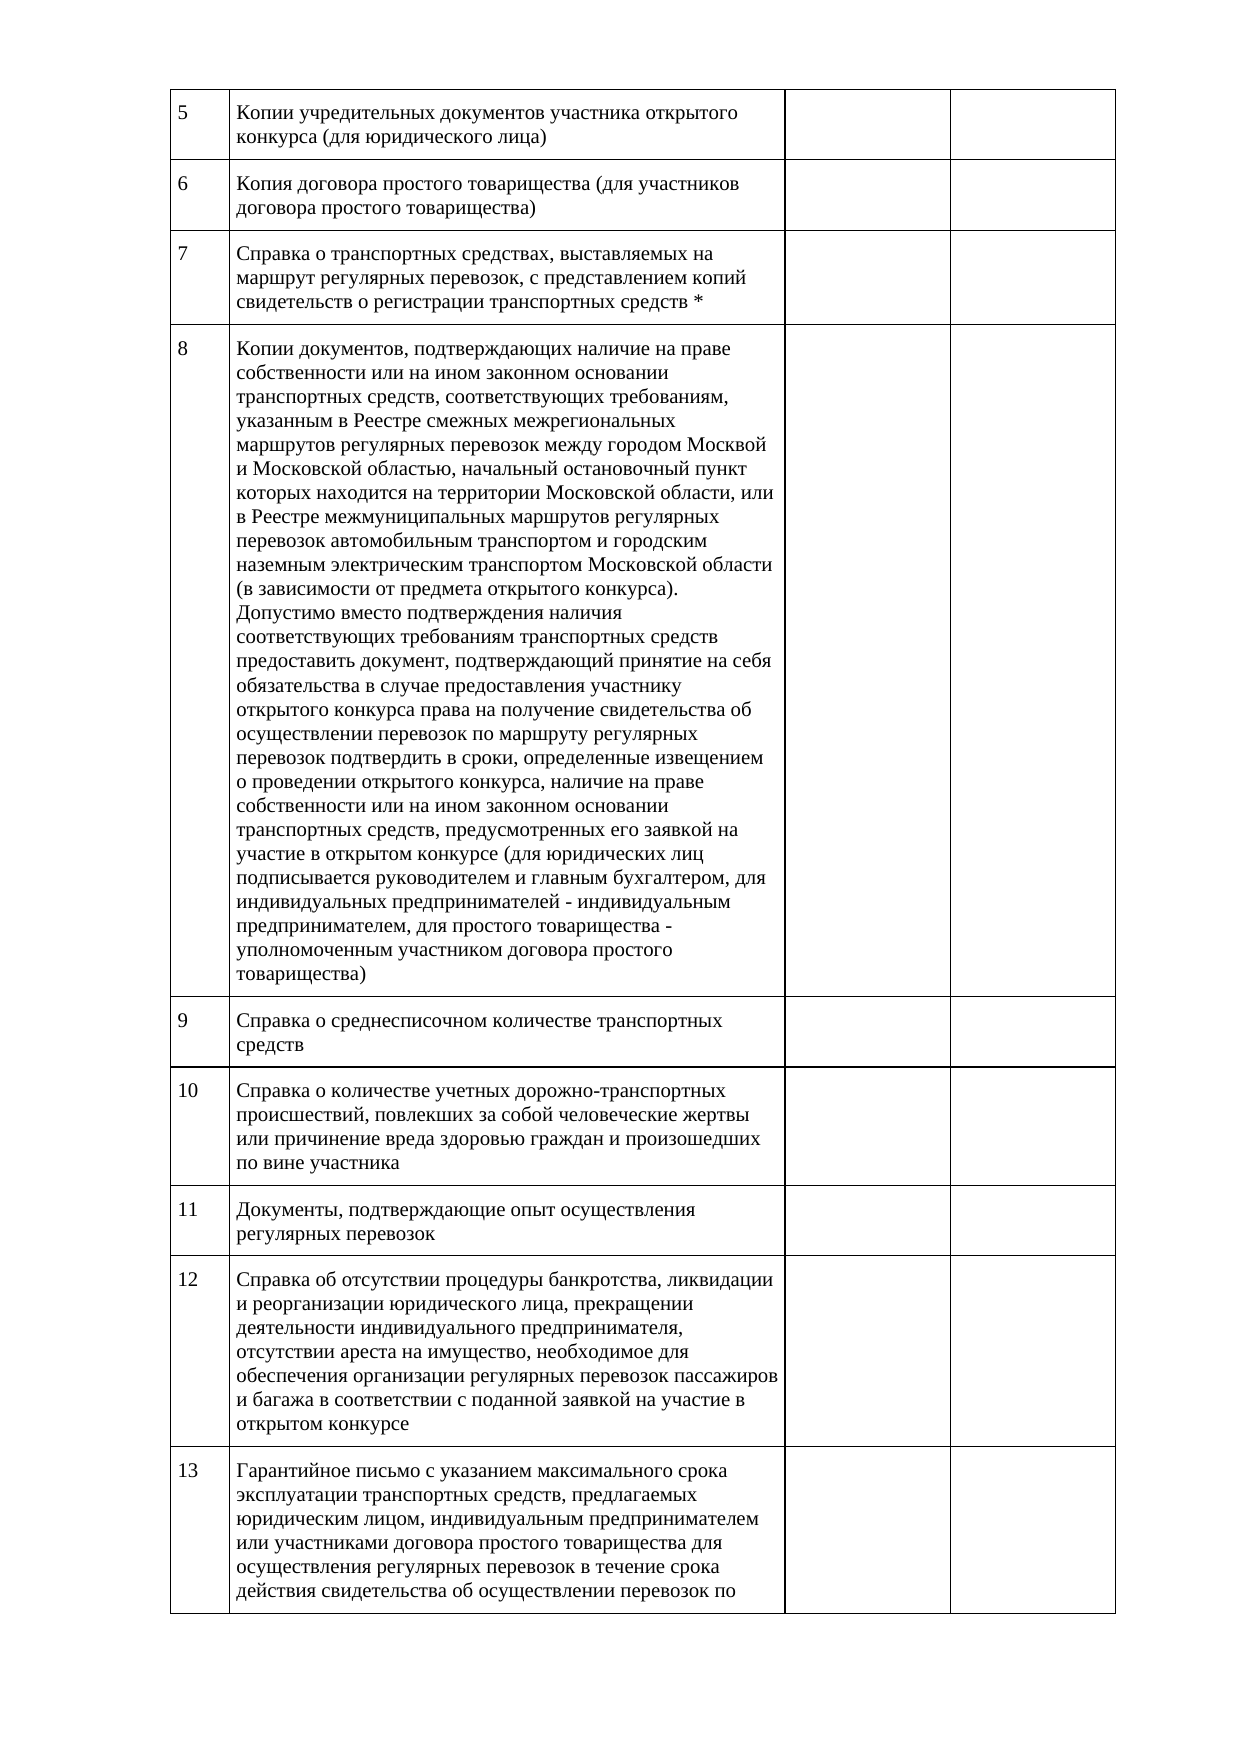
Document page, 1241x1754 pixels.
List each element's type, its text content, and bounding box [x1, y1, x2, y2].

table_cell [786, 231, 950, 324]
table_cell 7 [171, 231, 229, 324]
table_cell Копии документов, подтверждающих наличие на праве собственности или на ином законном основании транспортных средств, соответствующих требованиям, указанным в Реестре смежных межрегиональных маршрутов регулярных перевозок между городом Москвой и Московской областью, начальный остановочный пункт которых находится на территории Московской области, или в Реестре межмуниципальных маршрутов регулярных перевозок автомобильным транспортом и городским наземным электрическим транспортом Московской области (в зависимости от предмета открытого конкурса). Допустимо вместо подтверждения наличия соответствующих требованиям транспортных средств предоставить документ, подтверждающий принятие на себя обязательства в случае предоставления участнику открытого конкурса права на получение свидетельства об осуществлении перевозок по маршруту регулярных перевозок подтвердить в сроки, определенные извещением о проведении открытого конкурса, наличие на праве собственности или на ином законном основании транспортных средств, предусмотренных его заявкой на участие в открытом конкурсе (для юридических лиц подписывается руководителем и главным бухгалтером, для индивидуальных предпринимателей - индивидуальным предпринимателем, для простого товарищества - уполномоченным участником договора простого товарищества) [230, 325, 784, 996]
table_cell 12 [171, 1256, 229, 1446]
table_cell Справка о количестве учетных дорожно-транспортных происшествий, повлекших за собой человеческие жертвы или причинение вреда здоровью граждан и произошедших по вине участника [230, 1068, 784, 1185]
table_cell 13 [171, 1447, 229, 1613]
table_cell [230, 1447, 784, 1613]
table_cell Справка о транспортных средствах, выставляемых на маршрут регулярных перевозок, с представлением копий свидетельств о регистрации транспортных средств * [230, 231, 784, 324]
table_cell [951, 1186, 1115, 1255]
table_cell 11 [171, 1186, 229, 1255]
table_cell [951, 160, 1115, 229]
table_cell [951, 1256, 1115, 1446]
table_cell [786, 1256, 950, 1446]
table_cell [951, 1447, 1115, 1613]
table_cell [951, 997, 1115, 1066]
table_cell Справка о среднесписочном количестве транспортных средств [230, 997, 784, 1066]
table_cell [951, 1068, 1115, 1185]
table_cell [951, 90, 1115, 159]
table_cell 9 [171, 997, 229, 1066]
table_cell [786, 1068, 950, 1185]
table_cell [951, 325, 1115, 996]
table_cell Документы, подтверждающие опыт осуществления регулярных перевозок [230, 1186, 784, 1255]
table_cell [786, 325, 950, 996]
table_cell Копия договора простого товарищества (для участников договора простого товарищества) [230, 160, 784, 229]
table_cell [951, 231, 1115, 324]
table_cell [786, 90, 950, 159]
table_cell Копии учредительных документов участника открытого конкурса (для юридического лица) [230, 90, 784, 159]
table_cell Справка об отсутствии процедуры банкротства, ликвидации и реорганизации юридического лица, прекращении деятельности индивидуального предпринимателя, отсутствии ареста на имущество, необходимое для обеспечения организации регулярных перевозок пассажиров и багажа в соответствии с поданной заявкой на участие в открытом конкурсе [230, 1256, 784, 1446]
table_cell 8 [171, 325, 229, 996]
table_cell [786, 1186, 950, 1255]
table_cell [786, 997, 950, 1066]
table_cell [786, 1447, 950, 1613]
table_cell 5 [171, 90, 229, 159]
table_cell 6 [171, 160, 229, 229]
table_cell 10 [171, 1068, 229, 1185]
table_cell [786, 160, 950, 229]
